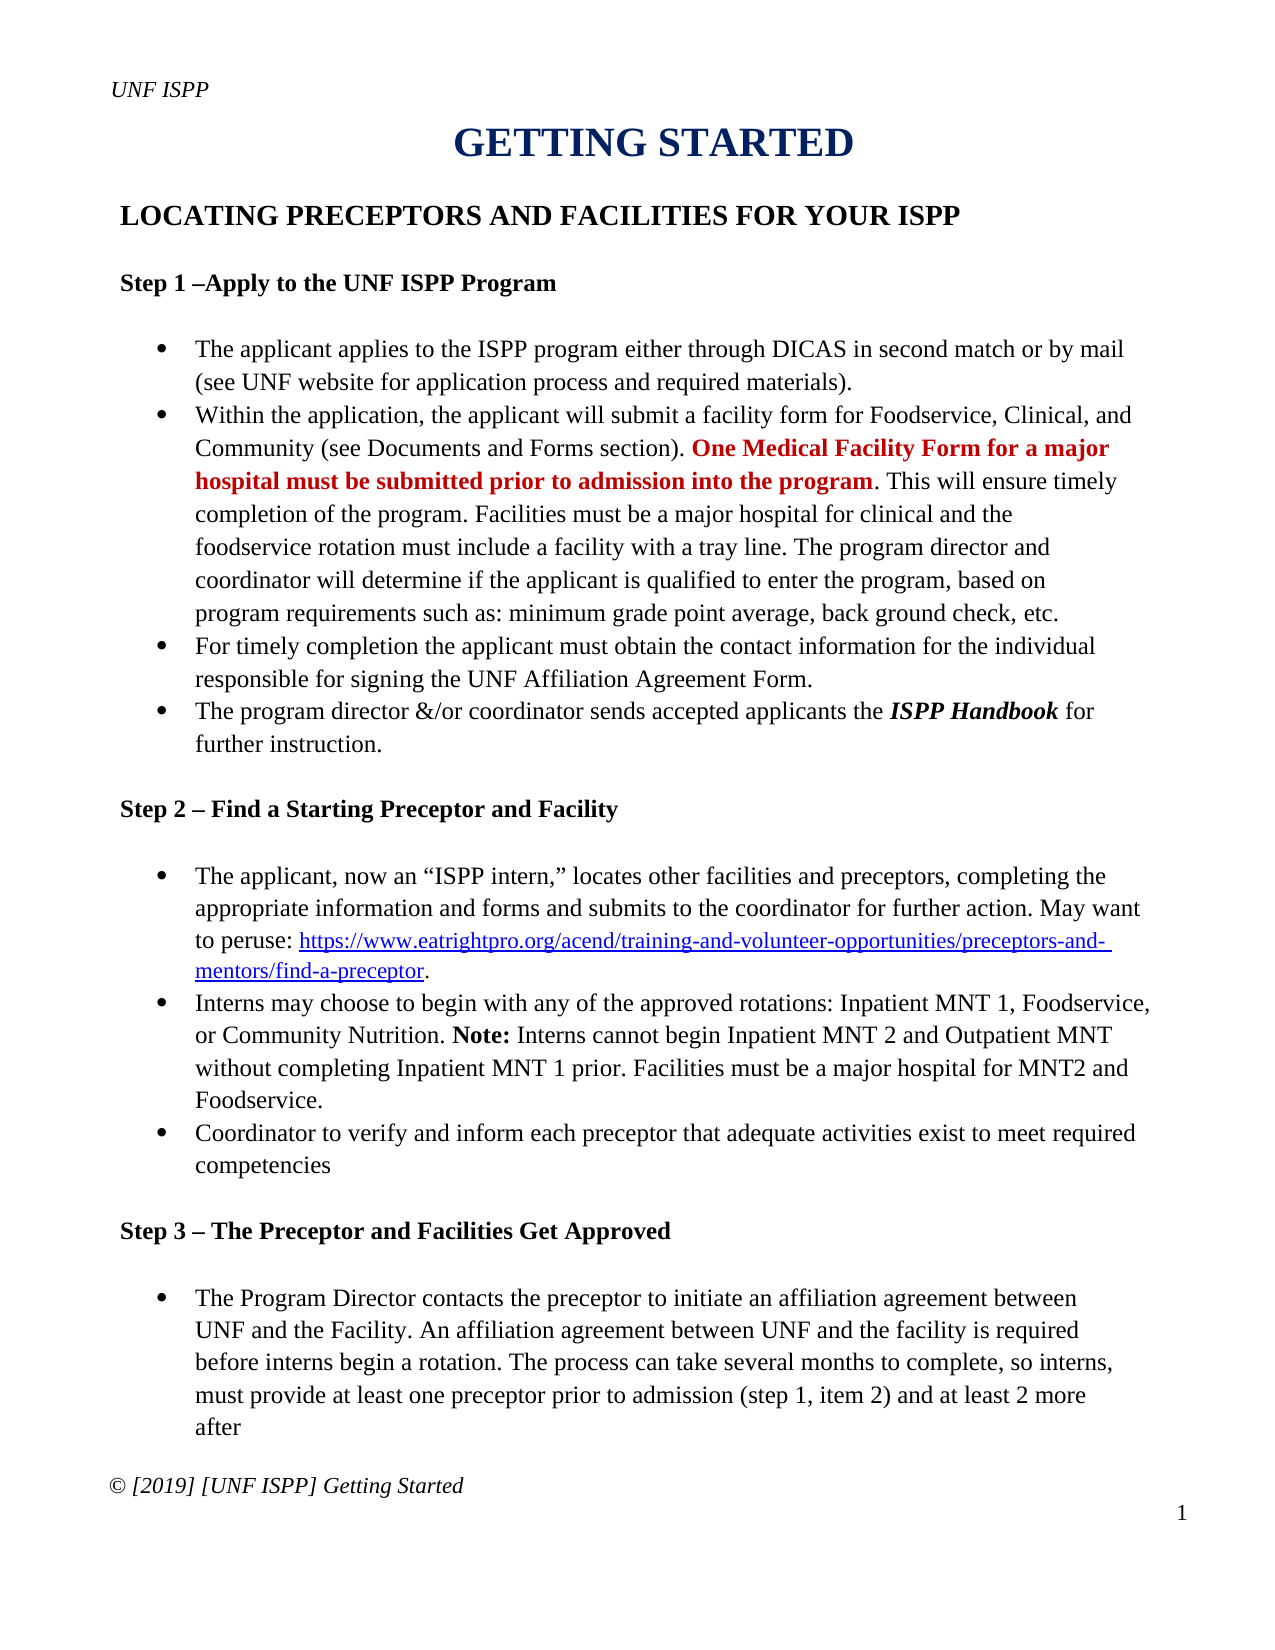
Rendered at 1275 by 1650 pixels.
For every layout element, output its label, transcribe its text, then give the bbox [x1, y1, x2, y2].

subtitle Step 1 –Apply to the UNF ISPP Program [120, 268, 1187, 297]
list For timely completion the applicant must obtain the contact information for the individual responsible for signing the UNF Affiliation Agreement Form. [157, 631, 1096, 692]
list Interns may choose to begin with any of the approved rotations: Inpatient MNT 1, Foodservice, or Community Nutrition. Note: Interns cannot begin Inpatient MNT 2 and Outpatient MNT without completing Inpatient MNT 1 prior. Facilities must be a major hospital for MNT2 and Foodservice. [157, 988, 1151, 1114]
subtitle Step 3 – The Preceptor and Facilities Get Approved [120, 1216, 1187, 1245]
subtitle GETTING STARTED [120, 118, 1187, 166]
list The applicant applies to the ISPP program either through DICAS in second match or by mail (see UNF website for application process and required materials). [157, 334, 1125, 396]
subtitle LOCATING PRECEPTORS AND FACILITIES FOR YOUR ISPP [120, 198, 1187, 231]
subtitle Step 2 – Find a Starting Preceptor and Facility [120, 794, 1187, 823]
list Coordinator to verify and inform each preceptor that adequate activities exist to meet required competencies [157, 1118, 1136, 1179]
list The Program Director contacts the preceptor to initiate an affiliation agreement between UNF and the Facility. An affiliation agreement between UNF and the facility is required before interns begin a rotation. The process can take several months to complete, so interns, must provide at least one preceptor prior to admission (step 1, item 2) and at least 2 more after [157, 1283, 1133, 1441]
list The applicant, now an “ISPP intern,” locates other facilities and preceptors, completing the appropriate information and forms and submits to the coordinator for further action. May want to peruse: https://www.eatrightpro.org/acend/training-and-volunteer-opportunities/preceptors-and- mentors/find-a-preceptor. [157, 861, 1147, 984]
list The program director &/or coordinator sends accepted applicants the ISPP Handbook for further instruction. [157, 696, 1094, 757]
list Within the application, the applicant will submit a facility form for Foodservice, Clinical, and Community (see Documents and Forms section). One Medical Facility Form for a major hospital must be submitted prior to admission into the program. This will ensure timely completion of the program. Facilities must be a major hospital for clinical and the foodservice rotation must include a facility with a tray line. The program director and coordinator will determine if the applicant is qualified to enter the program, based on program requirements such as: minimum grade point average, back ground check, etc. [157, 400, 1136, 627]
